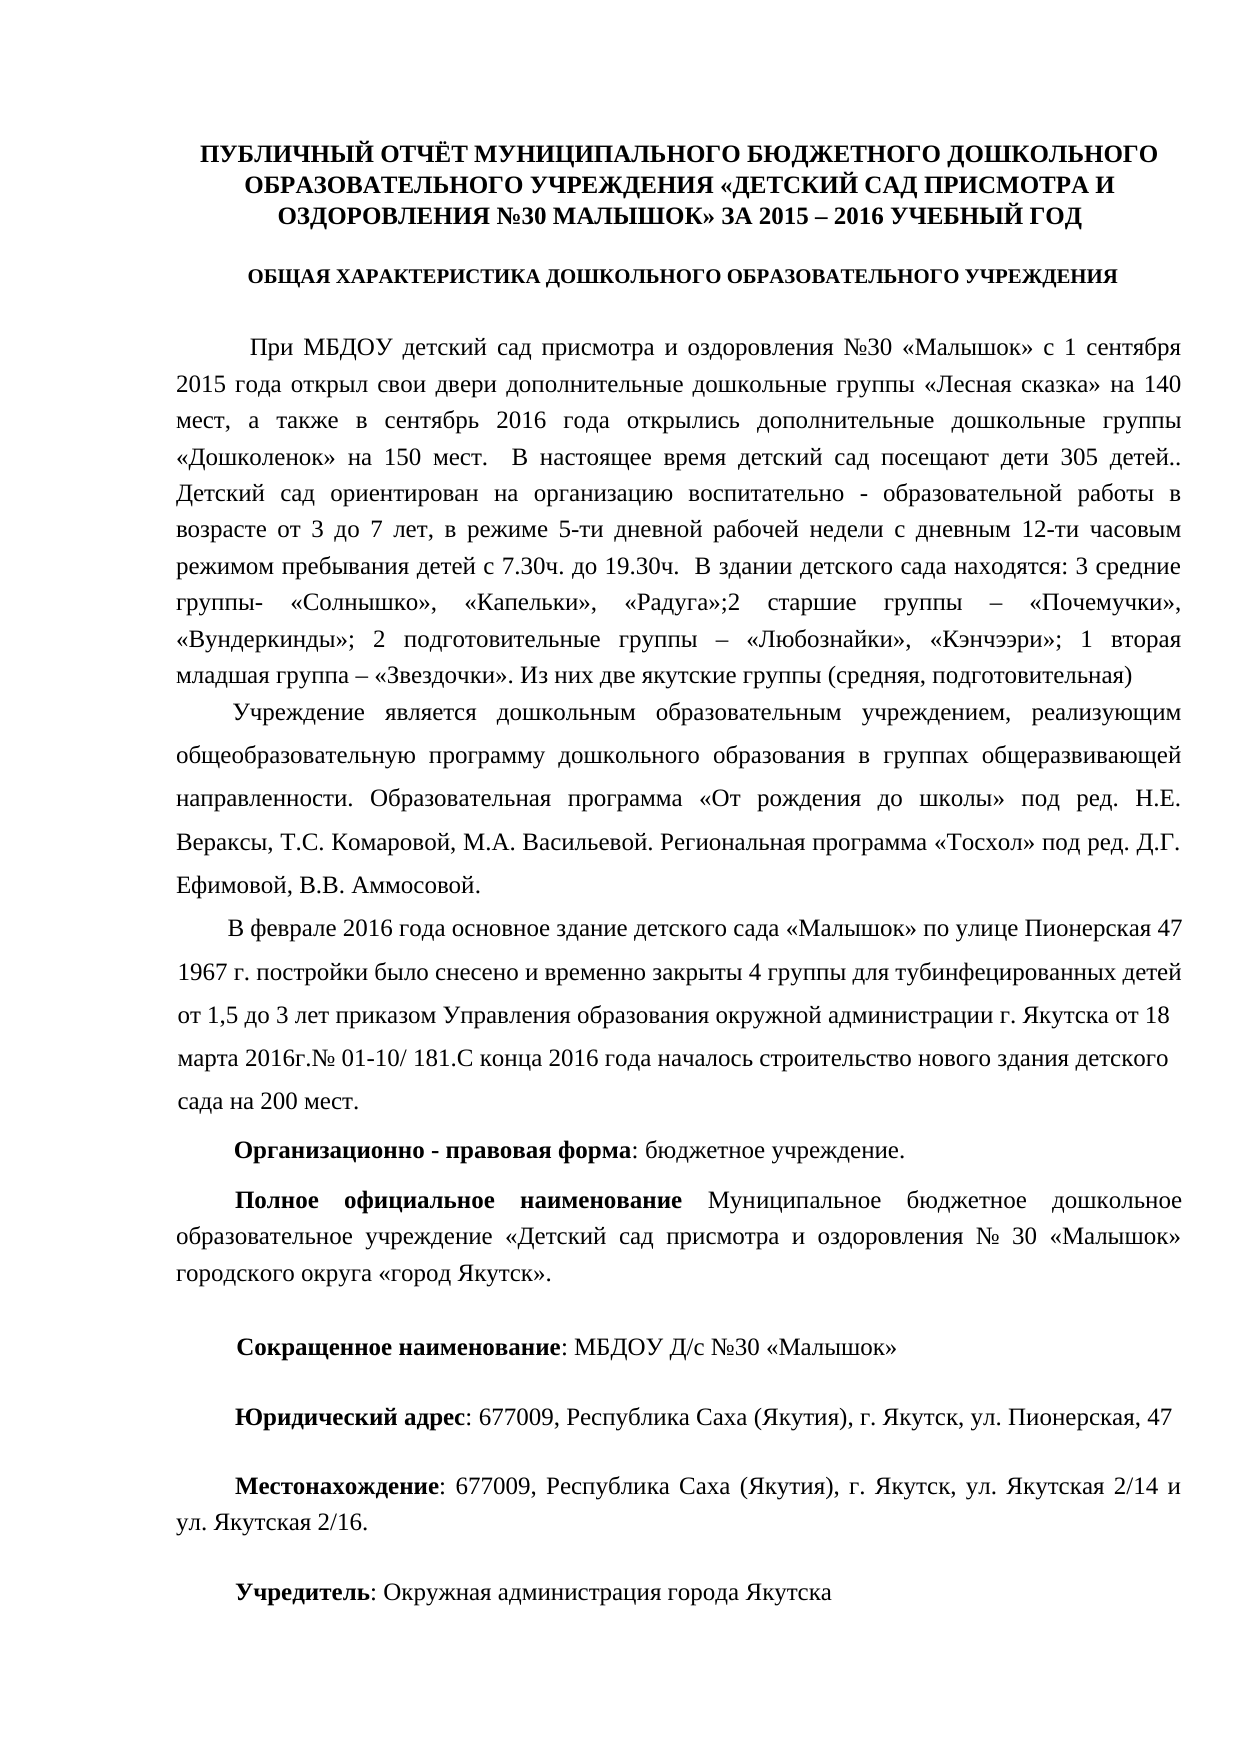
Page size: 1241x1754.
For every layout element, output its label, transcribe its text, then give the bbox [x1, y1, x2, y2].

text Учредитель: Окружная администрация города Якутска [176, 1577, 840, 1606]
text Полное официальное наименование Муниципальное бюджетное дошкольное образовательное учреждение «Детский сад присмотра и оздоровления № 30 «Малышок» городского округа «город Якутск». [176, 1185, 1182, 1287]
text Организационно - правовая форма: бюджетное учреждение. [177, 1135, 1188, 1164]
text При МБДОУ детский сад присмотра и оздоровления №30 «Малышок» с 1 сентября 2015 года открыл свои двери дополнительные дошкольные группы «Лесная сказка» на 140 мест, а также в сентябрь 2016 года открылись дополнительные дошкольные группы «Дошколенок» на 150 мест. В настоящее время детский сад посещают дети 305 детей.. Детский сад ориентирован на организацию воспитательно - образовательной работы в возрасте от 3 до 7 лет, в режиме 5-ти дневной рабочей недели с дневным 12-ти часовым режимом пребывания детей с 7.30ч. до 19.30ч. В здании детского сада находятся: 3 средние группы- «Солнышко», «Капельки», «Радуга»;2 старшие группы – «Почемучки», «Вундеркинды»; 2 подготовительные группы – «Любознайки», «Кэнчээри»; 1 вторая младшая группа – «Звездочки». Из них две якутские группы (средняя, подготовительная) [176, 332, 1182, 689]
subtitle ПУБЛИЧНЫЙ ОТЧЁТ МУНИЦИПАЛЬНОГО БЮДЖЕТНОГО ДОШКОЛЬНОГО ОБРАЗОВАТЕЛЬНОГО УЧРЕЖДЕНИЯ «ДЕТСКИЙ САД ПРИСМОТРА И ОЗДОРОВЛЕНИЯ №30 МАЛЫШОК» ЗА 2015 – 2016 УЧЕБНЫЙ ГОД [177, 139, 1181, 229]
text Сокращенное наименование: МБДОУ Д/с №30 «Малышок» [236, 1332, 1182, 1361]
text Учреждение является дошкольным образовательным учреждением, реализующим общеобразовательную программу дошкольного образования в группах общеразвивающей направленности. Образовательная программа «От рождения до школы» под ред. Н.Е. Вераксы, Т.С. Комаровой, М.А. Васильевой. Региональная программа «Тосхол» под ред. Д.Г. Ефимовой, В.В. Аммосовой. [176, 697, 1182, 898]
text В феврале 2016 года основное здание детского сада «Малышок» по улице Пионерская 47 1967 г. постройки было снесено и временно закрыты 4 группы для тубинфецированных детей от 1,5 до 3 лет приказом Управления образования окружной администрации г. Якутска от 18 марта 2016г.№ 01-10/ 181.С конца 2016 года началось строительство нового здания детского сада на 200 мест. [177, 913, 1188, 1115]
text Юридический адрес: 677009, Республика Саха (Якутия), г. Якутск, ул. Пионерская, 47 [176, 1402, 1182, 1430]
text ОБЩАЯ ХАРАКТЕРИСТИКА ДОШКОЛЬНОГО ОБРАЗОВАТЕЛЬНОГО УЧРЕЖДЕНИЯ [177, 264, 1188, 288]
text Местонахождение: 677009, Республика Саха (Якутия), г. Якутск, ул. Якутская 2/14 и ул. Якутская 2/16. [176, 1471, 1182, 1536]
